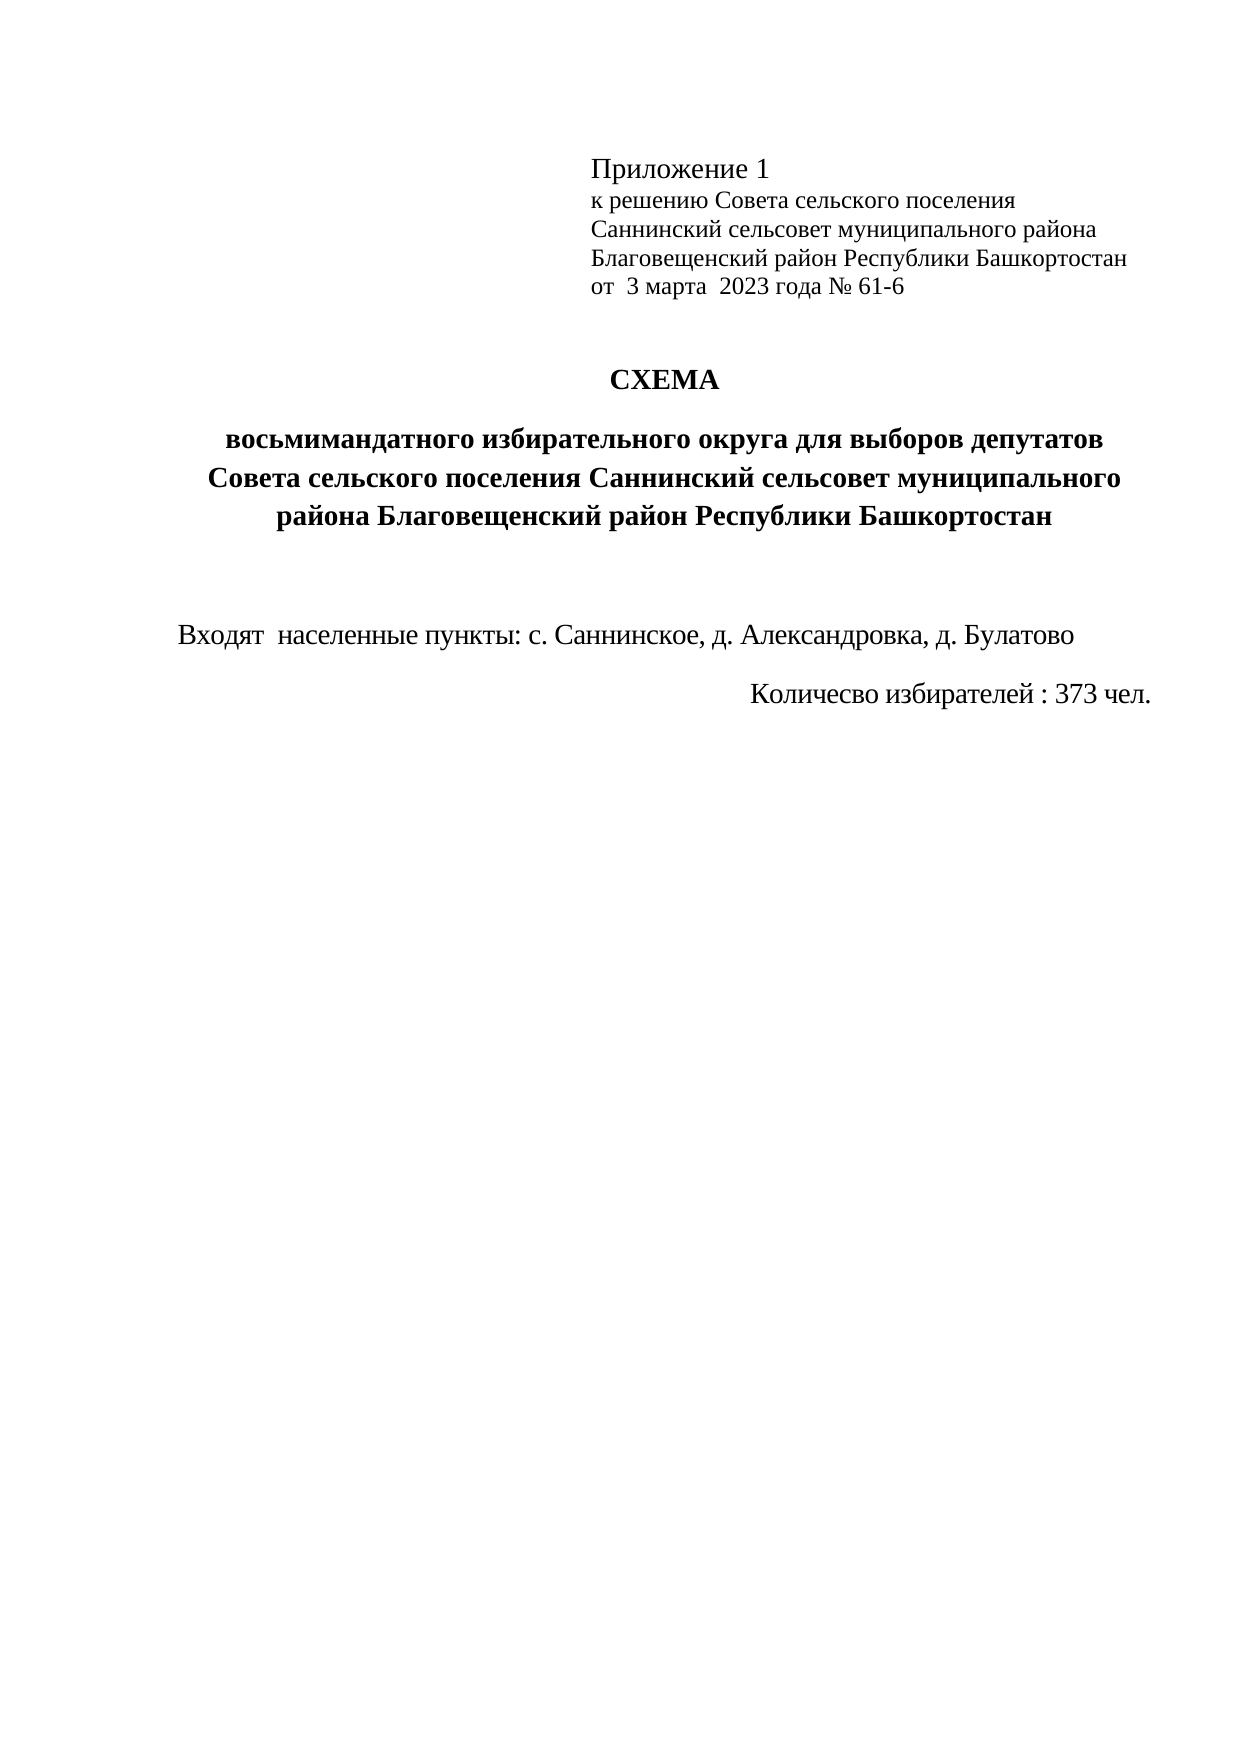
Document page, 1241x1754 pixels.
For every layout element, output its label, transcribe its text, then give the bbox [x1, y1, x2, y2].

text к решению Совета сельского поселения Саннинский сельсовет муниципального района Благовещенский район Республики Башкортостан [591, 185, 1152, 271]
text от 3 марта 2023 года № 61-6 [591, 271, 1152, 300]
text СХЕМА [177, 362, 1152, 396]
text Входят населенные пункты: с. Саннинское, д. Александровка, д. Булатово [177, 617, 1152, 651]
text Количесво избирателей : 373 чел. [177, 677, 1152, 710]
text Приложение 1 [591, 152, 1152, 185]
text восьмимандатного избирательного округа для выборов депутатов Совета сельского поселения Саннинский сельсовет муниципального района Благовещенский район Республики Башкортостан [177, 421, 1152, 532]
